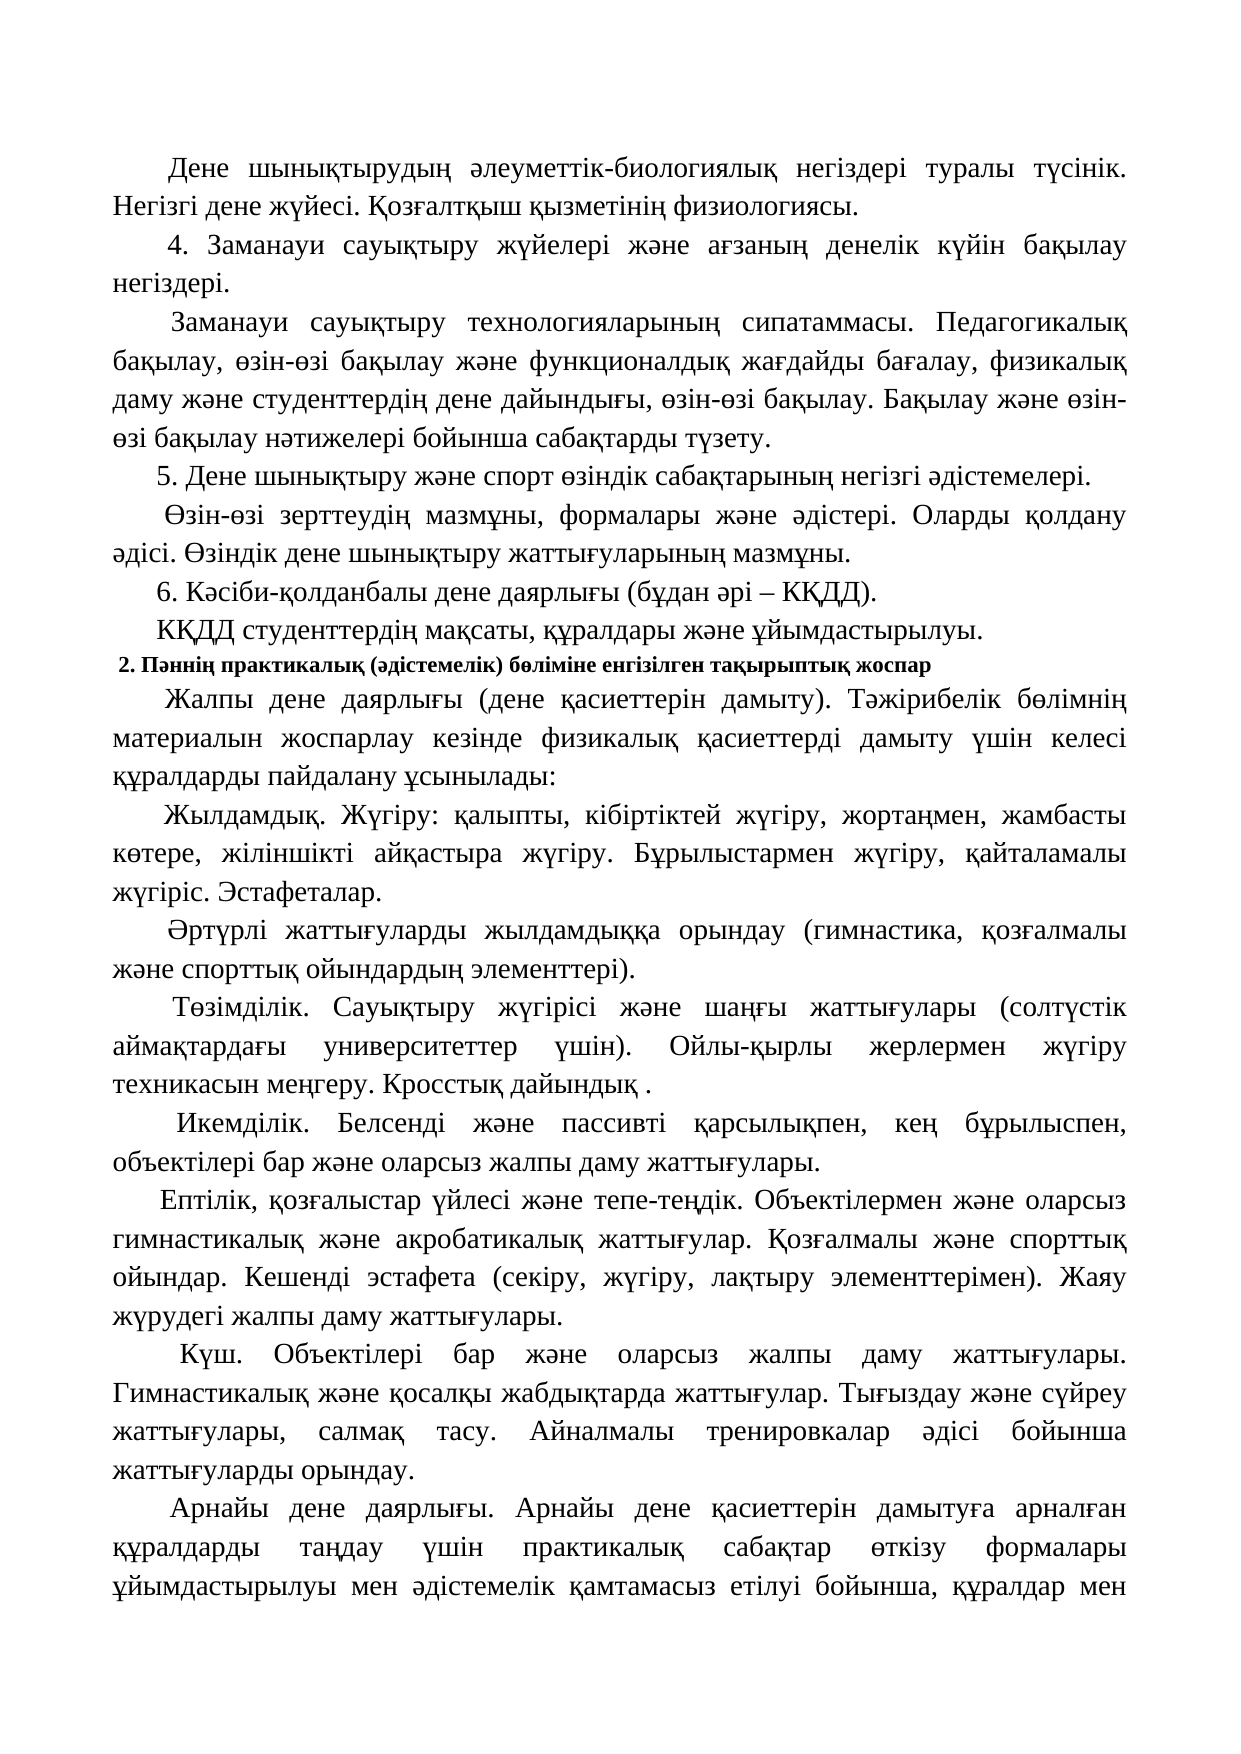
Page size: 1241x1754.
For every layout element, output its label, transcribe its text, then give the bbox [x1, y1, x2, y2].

text КҚДД студенттердің мақсаты, құралдары және ұйымдастырылуы. [112, 612, 1128, 646]
text 6. Кәсіби-қолданбалы дене даярлығы (бұдан әрі – КҚДД). [112, 574, 1128, 607]
text Заманауи сауықтыру технологияларының сипатаммасы. Педагогикалық бақылау, өзін-өзі бақылау және функционалдық жағдайды бағалау, физикалық даму және студенттердің дене дайындығы, өзін-өзі бақылау. Бақылау және өзін-өзі бақылау нәтижелері бойынша сабақтарды түзету. [112, 304, 1128, 453]
text 4. Заманауи сауықтыру жүйелері және ағзаның денелік күйін бақылау негіздері. [112, 227, 1128, 299]
text Ептілік, қозғалыстар үйлесі және тепе-теңдік. Объектілермен және оларсыз гимнастикалық және акробатикалық жаттығулар. Қозғалмалы және спорттық ойындар. Кешенді эстафета (секіру, жүгіру, лақтыру элементтерімен). Жаяу жүрудегі жалпы даму жаттығулары. [112, 1182, 1128, 1331]
text 5. Дене шынықтыру және спорт өзіндік сабақтарының негізгі әдістемелері. [112, 458, 1128, 492]
text Жылдамдық. Жүгіру: қалыпты, кібіртіктей жүгіру, жортаңмен, жамбасты көтере, жіліншікті айқастыра жүгіру. Бұрылыстармен жүгіру, қайталамалы жүгіріс. Эстафеталар. [112, 797, 1128, 907]
text Дене шынықтырудың әлеуметтік-биологиялық негіздері туралы түсінік. Негізгі дене жүйесі. Қозғалтқыш қызметінің физиологиясы. [112, 150, 1128, 222]
text 2. Пәннің практикалық (әдістемелік) бөліміне енгізілген тақырыптық жоспар [112, 651, 1128, 677]
text Өзін-өзі зерттеудің мазмұны, формалары және әдістері. Оларды қолдану әдісі. Өзіндік дене шынықтыру жаттығуларының мазмұны. [112, 497, 1128, 569]
text Күш. Объектілері бар және оларсыз жалпы даму жаттығулары. Гимнастикалық және қосалқы жабдықтарда жаттығулар. Тығыздау және сүйреу жаттығулары, салмақ тасу. Айналмалы тренировкалар әдісі бойынша жаттығуларды орындау. [112, 1336, 1128, 1486]
text Икемділік. Белсенді және пассивті қарсылықпен, кең бұрылыспен, объектілері бар және оларсыз жалпы даму жаттығулары. [112, 1105, 1128, 1177]
text Әртүрлі жаттығуларды жылдамдыққа орындау (гимнастика, қозғалмалы және спорттық ойындардың элементтері). [112, 912, 1128, 984]
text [112, 1491, 1128, 1601]
text Төзімділік. Сауықтыру жүгірісі және шаңғы жаттығулары (солтүстік аймақтардағы университеттер үшін). Ойлы-қырлы жерлермен жүгіру техникасын меңгеру. Кросстық дайындық . [112, 989, 1128, 1100]
text Жалпы дене даярлығы (дене қасиеттерін дамыту). Тәжірибелік бөлімнің материалын жоспарлау кезінде физикалық қасиеттерді дамыту үшін келесі құралдарды пайдалану ұсынылады: [112, 681, 1128, 792]
